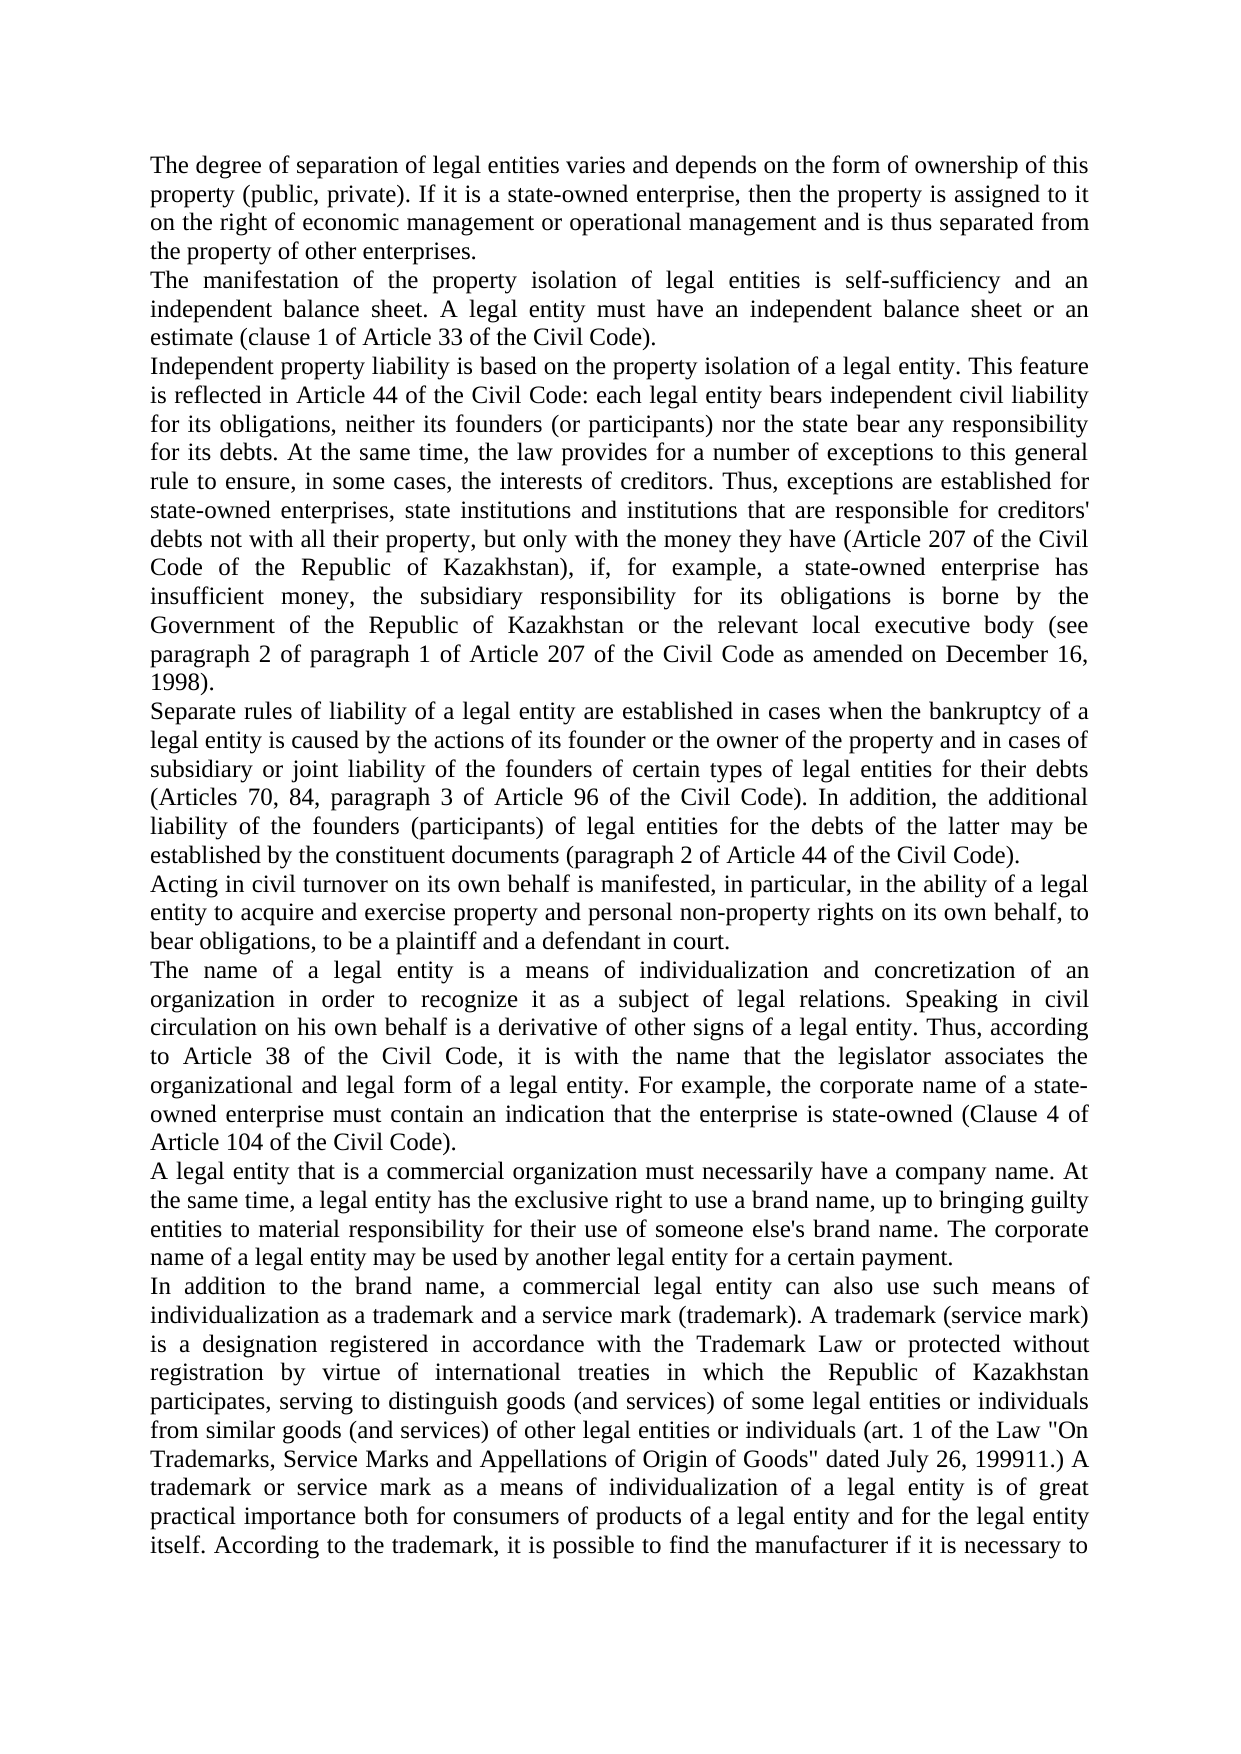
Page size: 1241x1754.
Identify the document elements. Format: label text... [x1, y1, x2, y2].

text The degree of separation of legal entities varies and depends on the form of ownership of this property (public, private). If it is a state-owned enterprise, then the property is assigned to it on the right of economic management or operational management and is thus separated from the property of other enterprises. [150, 150, 1090, 265]
text Independent property liability is based on the property isolation of a legal entity. This feature is reflected in Article 44 of the Civil Code: each legal entity bears independent civil liability for its obligations, neither its founders (or participants) nor the state bear any responsibility for its debts. At the same time, the law provides for a number of exceptions to this general rule to ensure, in some cases, the interests of creditors. Thus, exceptions are established for state-owned enterprises, state institutions and institutions that are responsible for creditors' debts not with all their property, but only with the money they have (Article 207 of the Civil Code of the Republic of Kazakhstan), if, for example, a state-owned enterprise has insufficient money, the subsidiary responsibility for its obligations is borne by the Government of the Republic of Kazakhstan or the relevant local executive body (see paragraph 2 of paragraph 1 of Article 207 of the Civil Code as amended on December 16, 1998). [150, 351, 1090, 696]
text The manifestation of the property isolation of legal entities is self-sufficiency and an independent balance sheet. A legal entity must have an independent balance sheet or an estimate (clause 1 of Article 33 of the Civil Code). [150, 265, 1090, 351]
text A legal entity that is a commercial organization must necessarily have a company name. At the same time, a legal entity has the exclusive right to use a brand name, up to bringing guilty entities to material responsibility for their use of someone else's brand name. The corporate name of a legal entity may be used by another legal entity for a certain payment. [150, 1156, 1090, 1271]
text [150, 1271, 1090, 1559]
text Separate rules of liability of a legal entity are established in cases when the bankruptcy of a legal entity is caused by the actions of its founder or the owner of the property and in cases of subsidiary or joint liability of the founders of certain types of legal entities for their debts (Articles 70, 84, paragraph 3 of Article 96 of the Civil Code). In addition, the additional liability of the founders (participants) of legal entities for the debts of the latter may be established by the constituent documents (paragraph 2 of Article 44 of the Civil Code). [150, 696, 1090, 869]
text Acting in civil turnover on its own behalf is manifested, in particular, in the ability of a legal entity to acquire and exercise property and personal non-property rights on its own behalf, to bear obligations, to be a plaintiff and a defendant in court. [150, 869, 1090, 955]
text The name of a legal entity is a means of individualization and concretization of an organization in order to recognize it as a subject of legal relations. Speaking in civil circulation on his own behalf is a derivative of other signs of a legal entity. Thus, according to Article 38 of the Civil Code, it is with the name that the legislator associates the organizational and legal form of a legal entity. For example, the corporate name of a state-owned enterprise must contain an indication that the enterprise is state-owned (Clause 4 of Article 104 of the Civil Code). [150, 955, 1090, 1156]
